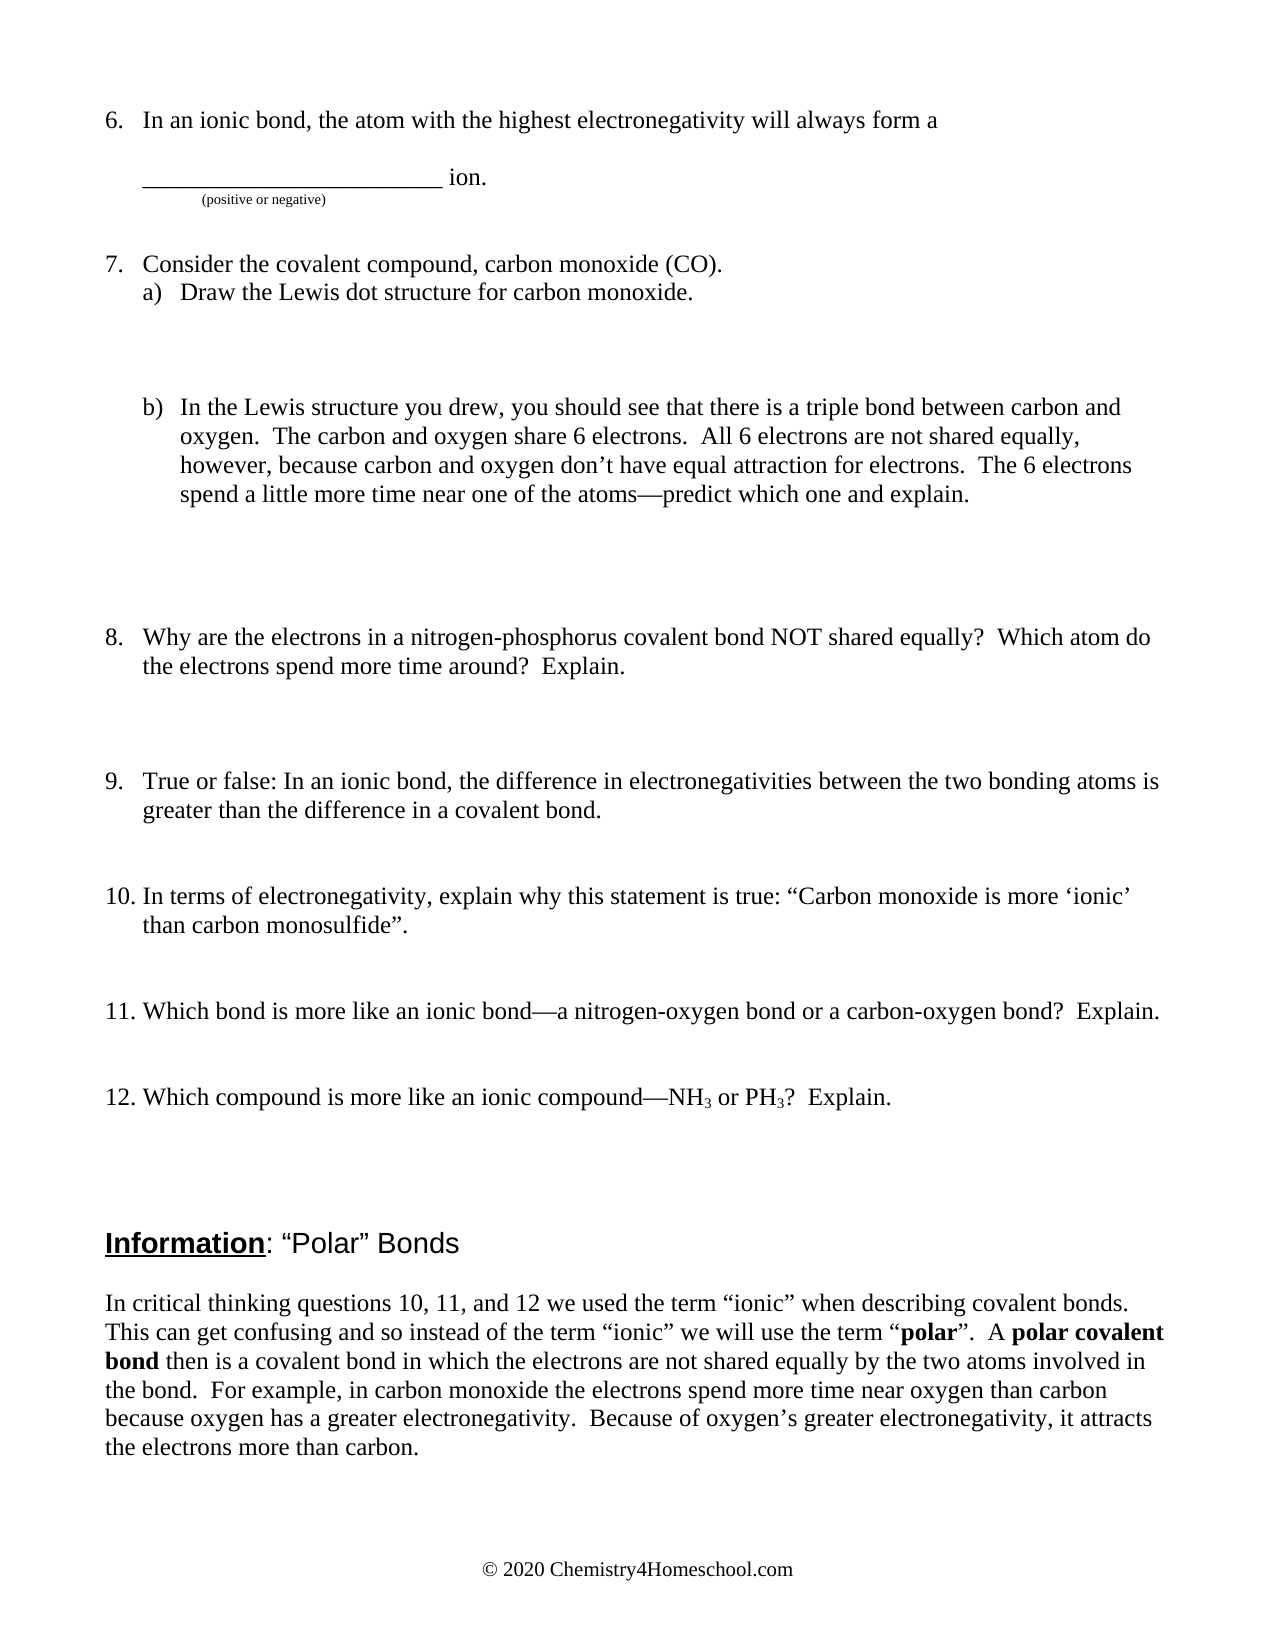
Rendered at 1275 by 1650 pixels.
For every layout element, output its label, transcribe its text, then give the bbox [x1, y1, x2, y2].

list Which compound is more like an ionic compound—NH3 or PH3? Explain. [105, 1082, 1170, 1111]
list In an ionic bond, the atom with the highest electronegativity will always form a [105, 105, 1170, 134]
text Information: “Polar” Bonds [105, 1226, 1170, 1260]
text In critical thinking questions 10, 11, and 12 we used the term “ionic” when describing covalent bonds. This can get confusing and so instead of the term “ionic” we will use the term “polar”. A polar covalent bond then is a covalent bond in which the electrons are not shared equally by the two atoms involved in the bond. For example, in carbon monoxide the electrons spend more time near oxygen than carbon because oxygen has a greater electronegativity. Because of oxygen’s greater electronegativity, it attracts the electrons more than carbon. [105, 1288, 1170, 1461]
list In the Lewis structure you drew, you should see that there is a triple bond between carbon and oxygen. The carbon and oxygen share 6 electrons. All 6 electrons are not shared equally, however, because carbon and oxygen don’t have equal attraction for electrons. The 6 electrons spend a little more time near one of the atoms—predict which one and explain. [142, 392, 1170, 507]
list Consider the covalent compound, carbon monoxide (CO). [105, 249, 1170, 277]
list Why are the electrons in a nitrogen-phosphorus covalent bond NOT shared equally? Which atom do the electrons spend more time around? Explain. [105, 622, 1170, 680]
list Which bond is more like an ionic bond—a nitrogen-oxygen bond or a carbon-oxygen bond? Explain. [105, 996, 1170, 1025]
list True or false: In an ionic bond, the difference in electronegativities between the two bonding atoms is greater than the difference in a covalent bond. [105, 766, 1170, 824]
list In terms of electronegativity, explain why this statement is true: “Carbon monoxide is more ‘ionic’ than carbon monosulfide”. [105, 881, 1170, 939]
list Draw the Lewis dot structure for carbon monoxide. [142, 277, 1170, 306]
text (positive or negative) [105, 191, 1170, 220]
text ________________________ ion. [105, 162, 1170, 191]
